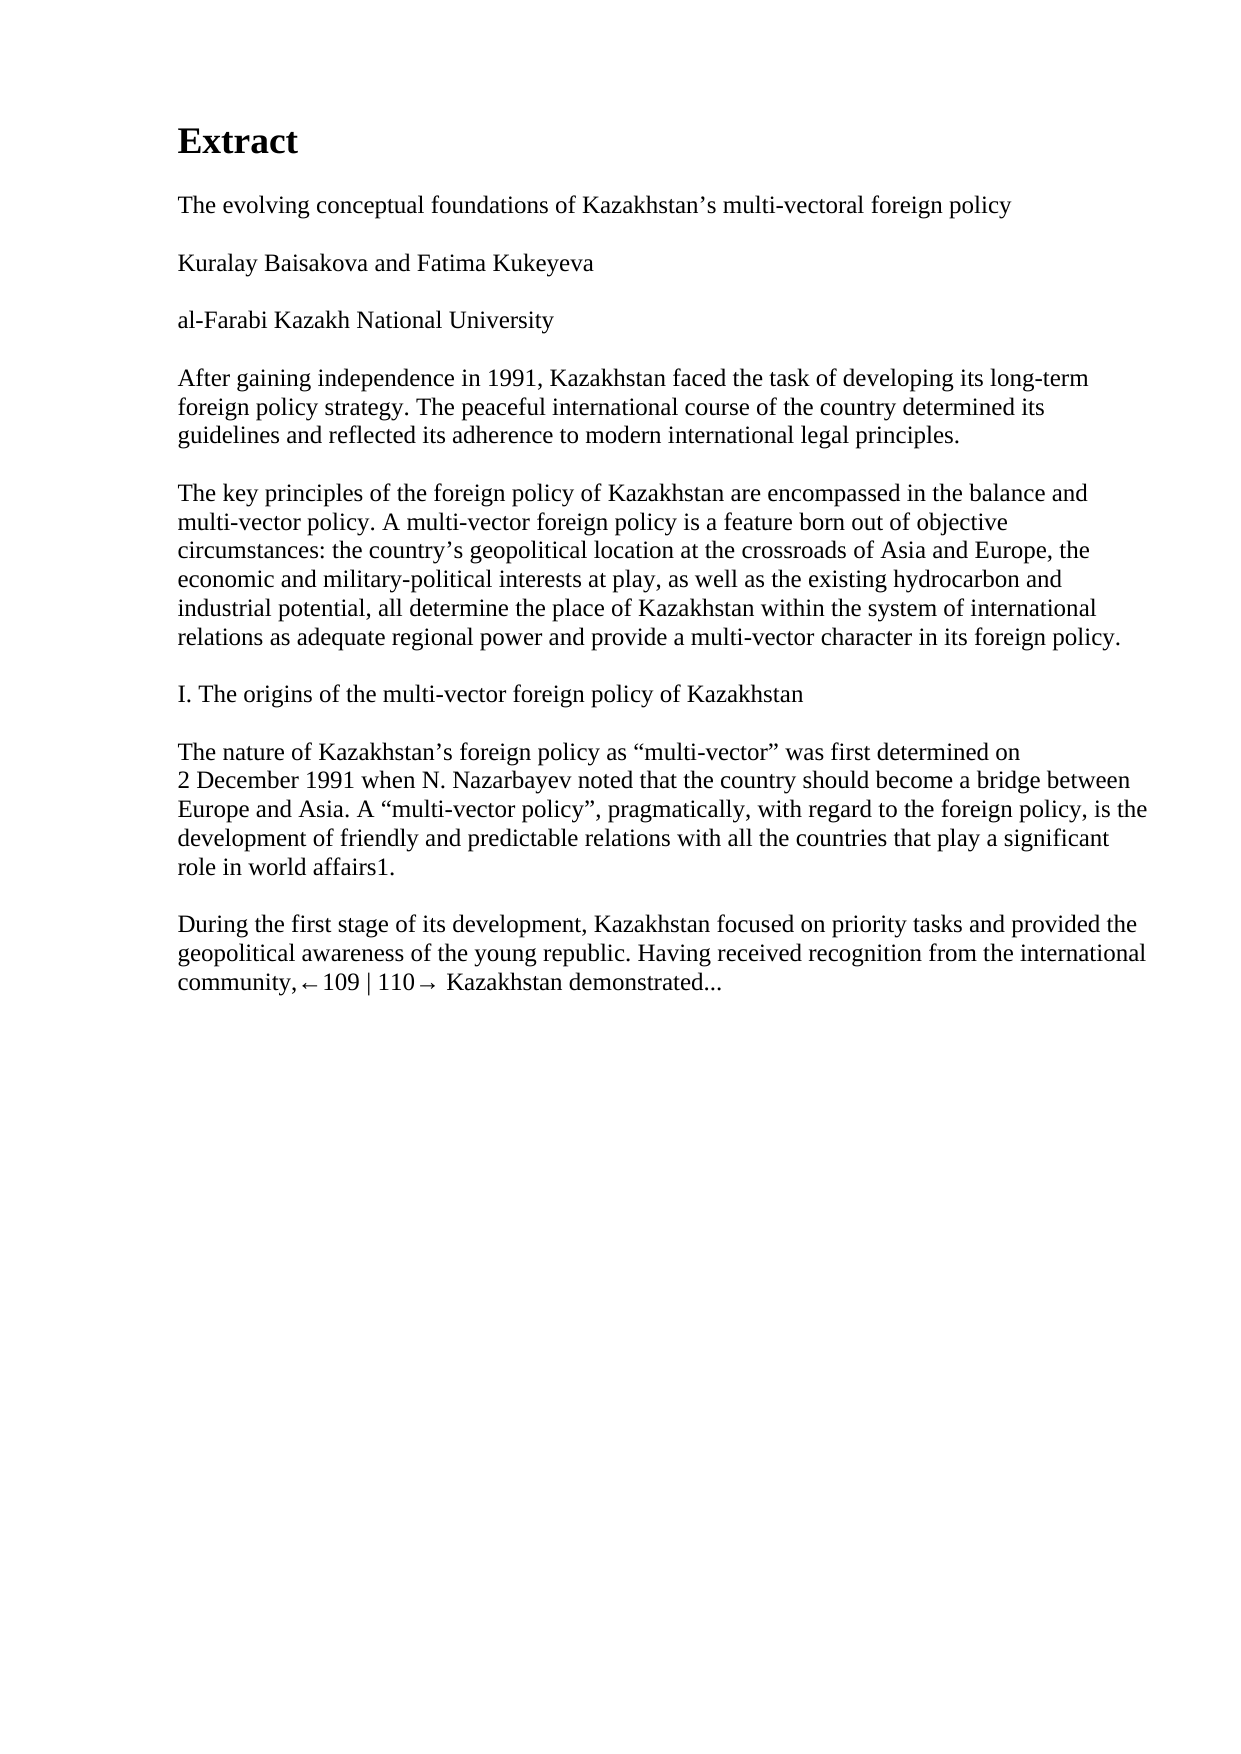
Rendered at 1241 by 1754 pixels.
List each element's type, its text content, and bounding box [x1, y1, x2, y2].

text Extract [177, 118, 1152, 161]
text The evolving conceptual foundations of Kazakhstan’s multi-vectoral foreign policy Kuralay Baisakova and Fatima Kukeyeva al-Farabi Kazakh National University After gaining independence in 1991, Kazakhstan faced the task of developing its long-term foreign policy strategy. The peaceful international course of the country determined its guidelines and reflected its adherence to modern international legal principles. The key principles of the foreign policy of Kazakhstan are encompassed in the balance and multi-vector policy. A multi-vector foreign policy is a feature born out of objective circumstances: the country’s geopolitical location at the crossroads of Asia and Europe, the economic and military-political interests at play, as well as the existing hydrocarbon and industrial potential, all determine the place of Kazakhstan within the system of international relations as adequate regional power and provide a multi-vector character in its foreign policy. I. The origins of the multi-vector foreign policy of Kazakhstan The nature of Kazakhstan’s foreign policy as “multi-vector” was first determined on 2 December 1991 when N. Nazarbayev noted that the country should become a bridge between Europe and Asia. A “multi-vector policy”, pragmatically, with regard to the foreign policy, is the development of friendly and predictable relations with all the countries that play a significant role in world affairs1. During the first stage of its development, Kazakhstan focused on priority tasks and provided the geopolitical awareness of the young republic. Having received recognition from the international community,←109 | 110→ Kazakhstan demonstrated... [177, 190, 1152, 995]
